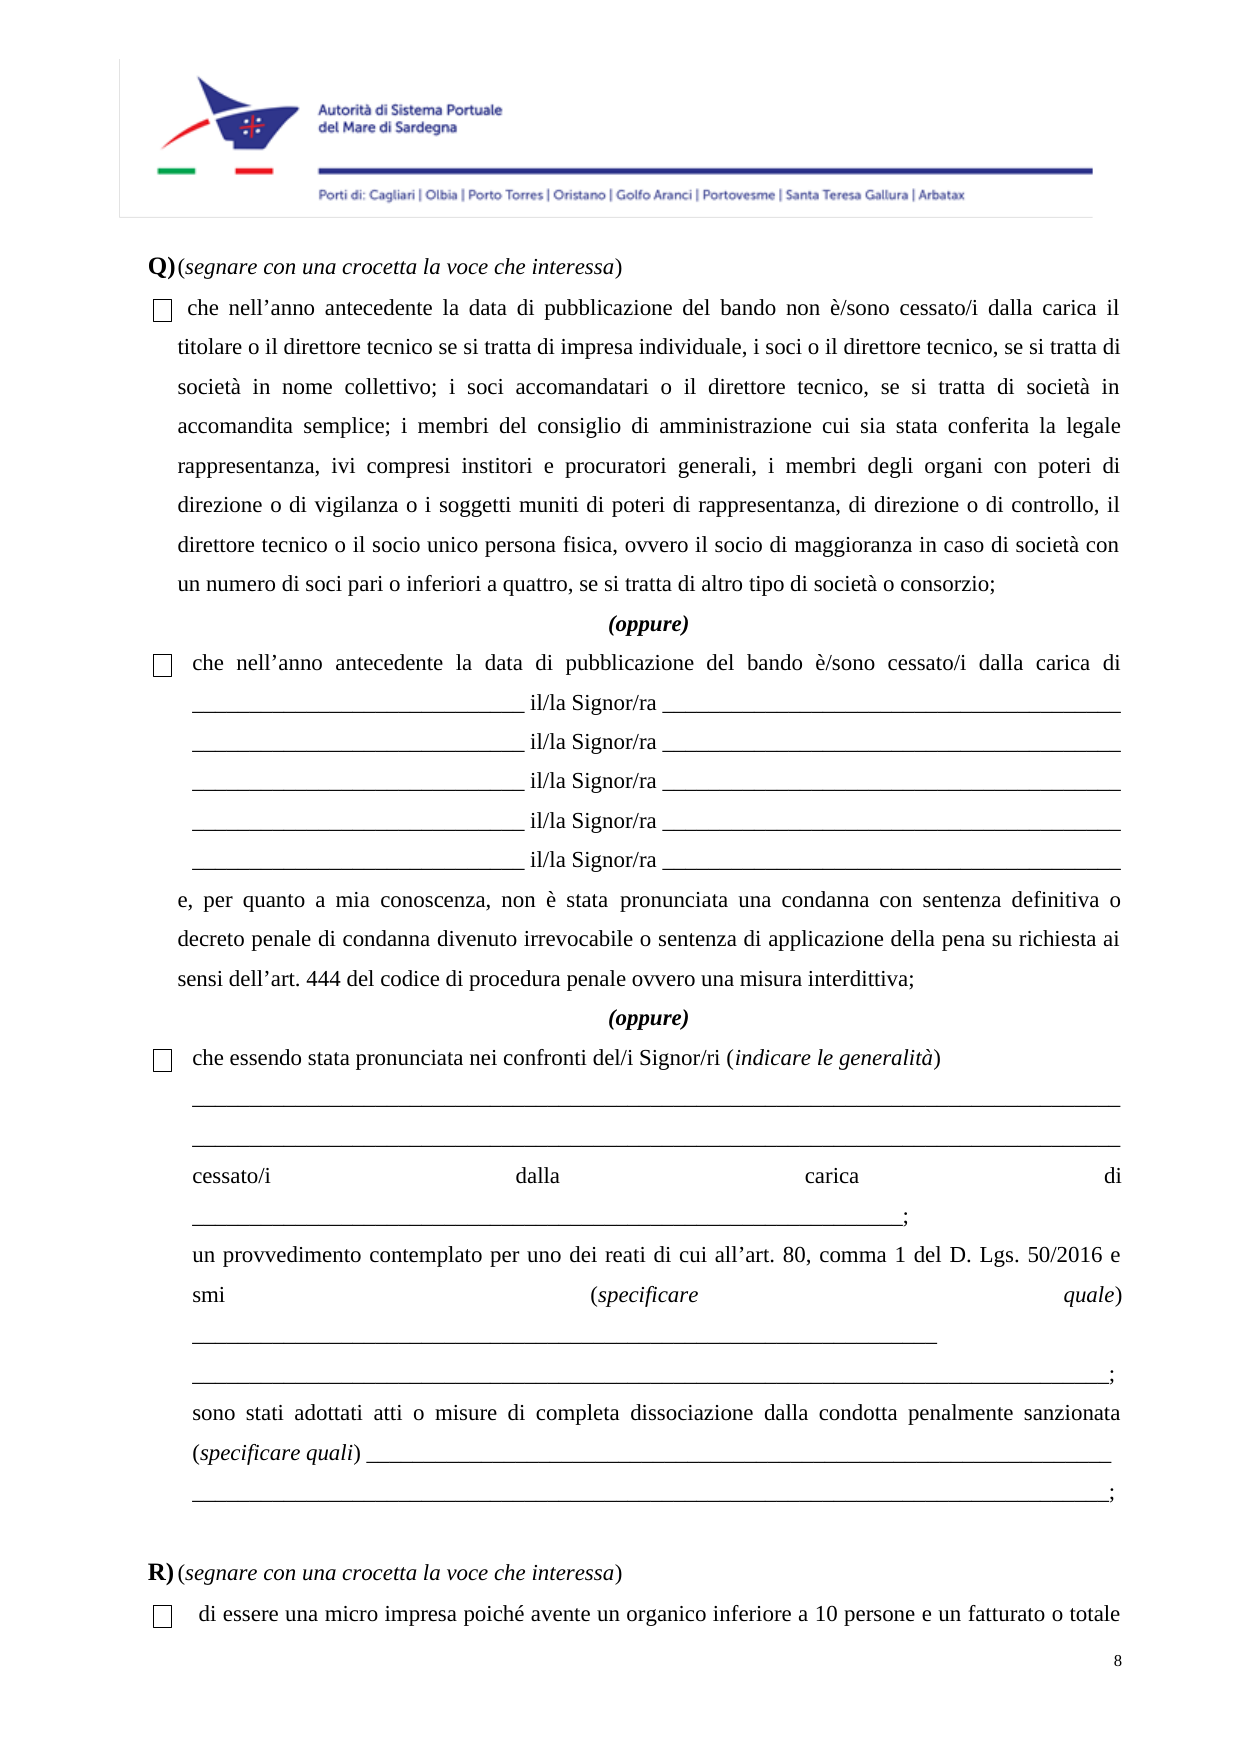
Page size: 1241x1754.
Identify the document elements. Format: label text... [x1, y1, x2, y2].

text _____________________________ il/la Signor/ra ________________________________________ [192, 728, 1122, 754]
text che essendo stata pronunciata nei confronti del/i Signor/ri (indicare le generalità) [192, 1044, 1122, 1070]
text _____________________________ il/la Signor/ra ________________________________________ [192, 768, 1122, 794]
text sono stati adottati atti o misure di completa dissociazione dalla condotta penalmente sanzionata (specificare quali) _________________________________________________________________ [192, 1399, 1122, 1465]
text che nell’anno antecedente la data di pubblicazione del bando non è/sono cessato/i dalla carica il titolare o il direttore tecnico se si tratta di impresa individuale, i soci o il direttore tecnico, se si tratta di società in nome collettivo; i soci accomandatari o il direttore tecnico, se si tratta di società in accomandita semplice; i membri del consiglio di amministrazione cui sia stata conferita la legale rappresentanza, ivi compresi institori e procuratori generali, i membri degli organi con poteri di direzione o di vigilanza o i soggetti muniti di poteri di rappresentanza, di direzione o di controllo, il direttore tecnico o il socio unico persona fisica, ovvero il socio di maggioranza in caso di società con un numero di soci pari o inferiori a quattro, se si tratta di altro tipo di società o consorzio; [177, 294, 1122, 597]
text (oppure) [177, 1004, 1122, 1031]
text cessato/i dalla carica di ______________________________________________________________; [192, 1162, 1122, 1228]
picture [118, 59, 1093, 219]
text che nell’anno antecedente la data di pubblicazione del bando è/sono cessato/i dalla carica di _____________________________ il/la Signor/ra ________________________________________ [192, 649, 1122, 715]
text __________________________________________________________________________________________________________________________________________________________________ [192, 1083, 1122, 1149]
list (segnare con una crocetta la voce che interessa) [148, 251, 1123, 279]
text _____________________________ il/la Signor/ra ________________________________________ [192, 847, 1122, 873]
text ________________________________________________________________________________; [192, 1360, 1122, 1386]
text un provvedimento contemplato per uno dei reati di cui all’art. 80, comma 1 del D. Lgs. 50/2016 e smi (specificare quale) _________________________________________________________________ [192, 1241, 1122, 1347]
list (segnare con una crocetta la voce che interessa) [148, 1557, 1123, 1586]
text (oppure) [177, 610, 1122, 636]
text ________________________________________________________________________________; [192, 1478, 1122, 1504]
text e, per quanto a mia conoscenza, non è stata pronunciata una condanna con sentenza definitiva o decreto penale di condanna divenuto irrevocabile o sentenza di applicazione della pena su richiesta ai sensi dell’art. 444 del codice di procedura penale ovvero una misura interdittiva; [177, 886, 1122, 991]
text _____________________________ il/la Signor/ra ________________________________________ [192, 807, 1122, 833]
